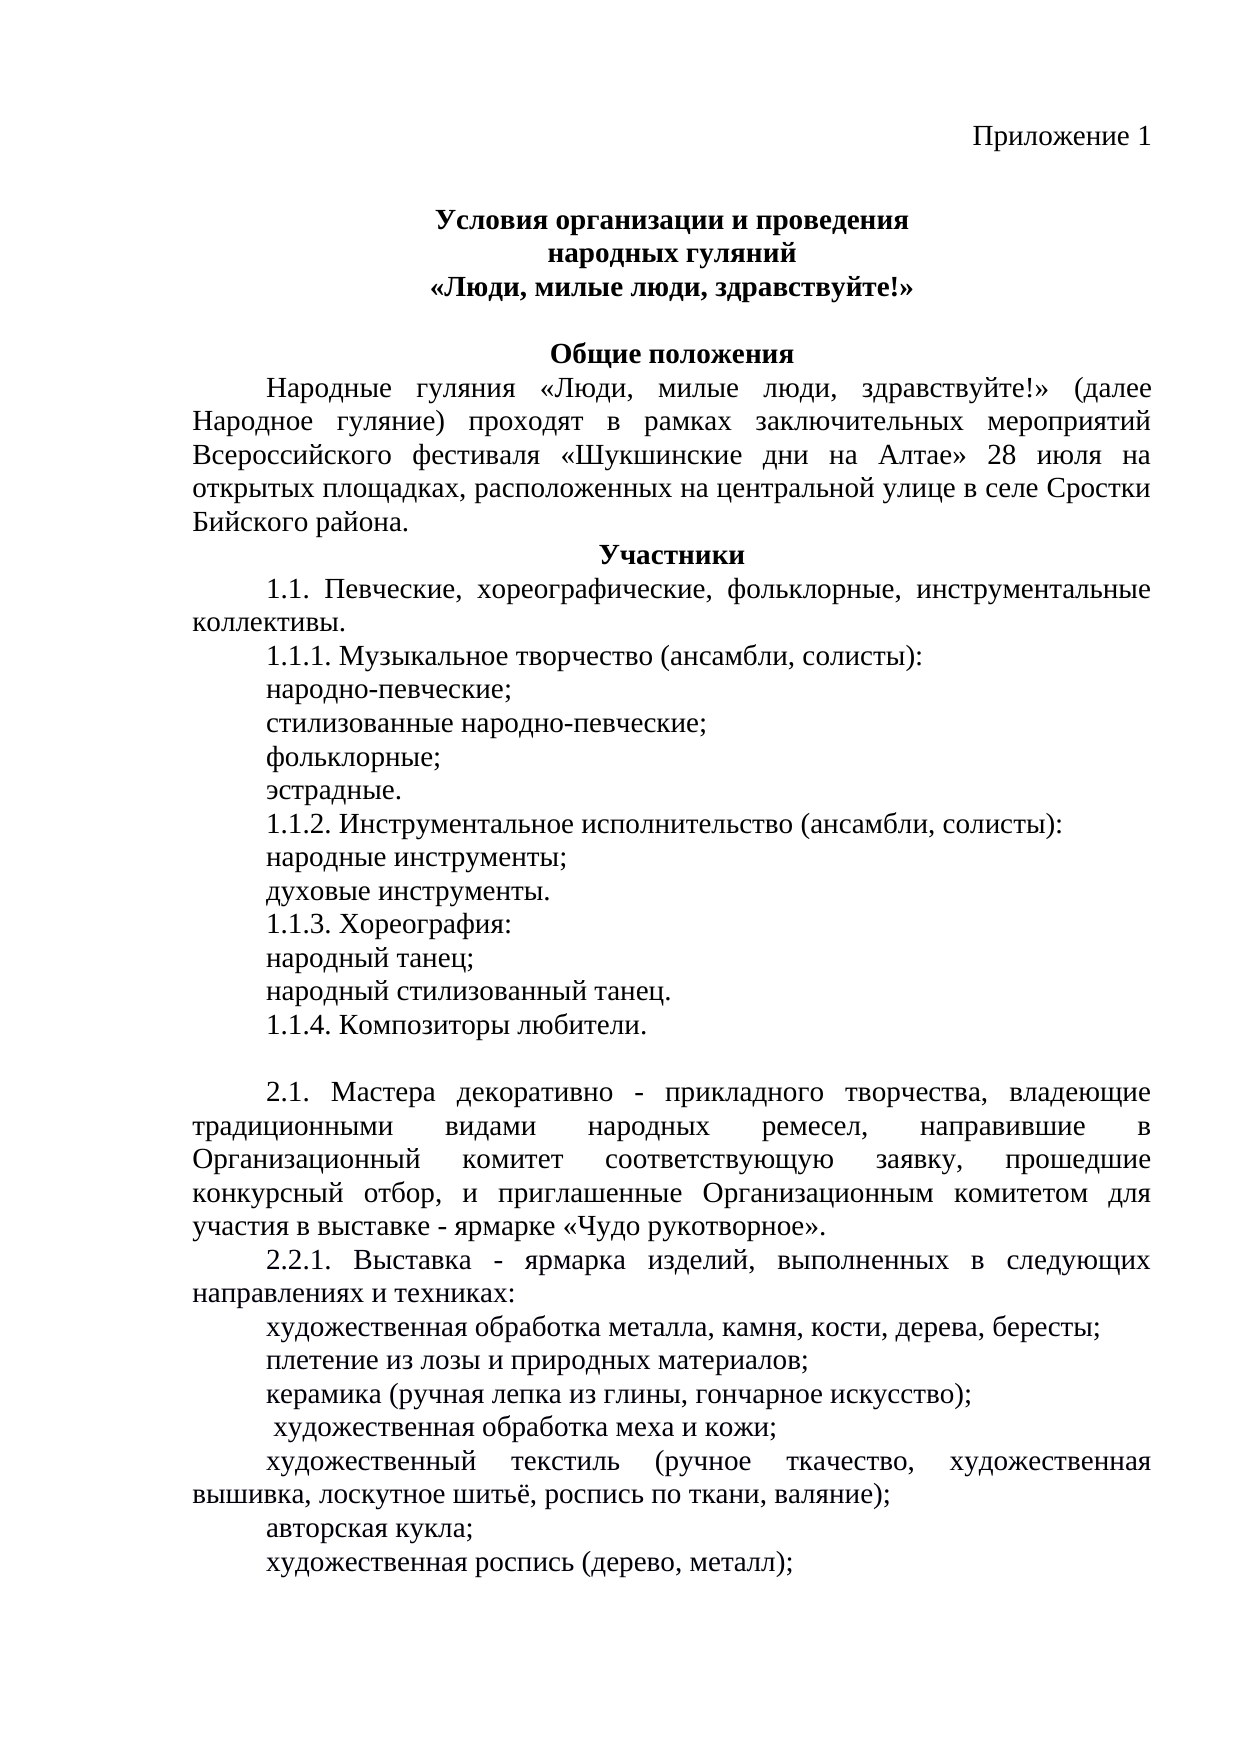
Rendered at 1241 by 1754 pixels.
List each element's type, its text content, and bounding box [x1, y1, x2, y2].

text Общие положения [192, 336, 1152, 370]
text Участники [192, 537, 1152, 571]
text 2.1. Мастера декоративно - прикладного творчества, владеющие традиционными видами народных ремесел, направившие в Организационный комитет соответствующую заявку, прошедшие конкурсный отбор, и приглашенные Организационным комитетом для участия в выставке - ярмарке «Чудо рукотворное». [192, 1074, 1152, 1242]
text народных гуляний [192, 236, 1152, 269]
text Народные гуляния «Люди, милые люди, здравствуйте!» (далее Народное гуляние) проходят в рамках заключительных мероприятий Всероссийского фестиваля «Шукшинские дни на Алтае» 28 июля на открытых площадках, расположенных на центральной улице в селе Сростки Бийского района. [192, 370, 1152, 537]
text 1.1.1. Музыкальное творчество (ансамбли, солисты): [192, 638, 1152, 672]
text народный стилизованный танец. [192, 973, 1152, 1007]
text Приложение 1 [192, 118, 1152, 152]
text художественная обработка меха и кожи; [192, 1409, 1152, 1443]
text 1.1.3. Хореография: [192, 906, 1152, 940]
text художественный текстиль (ручное ткачество, художественная вышивка, лоскутное шитьё, роспись по ткани, валяние); [192, 1443, 1152, 1510]
text духовые инструменты. [192, 873, 1152, 906]
text народно-певческие; [192, 672, 1152, 705]
text художественная обработка металла, камня, кости, дерева, бересты; [192, 1309, 1152, 1342]
text 1.1. Певческие, хореографические, фольклорные, инструментальные коллективы. [192, 571, 1152, 638]
text фольклорные; [192, 739, 1152, 772]
text 2.2.1. Выставка - ярмарка изделий, выполненных в следующих направлениях и техниках: [192, 1242, 1152, 1309]
text народные инструменты; [192, 839, 1152, 873]
text художественная роспись (дерево, металл); [192, 1544, 1152, 1577]
text авторская кукла; [192, 1510, 1152, 1544]
text плетение из лозы и природных материалов; [192, 1342, 1152, 1376]
text Условия организации и проведения [192, 202, 1152, 236]
text 1.1.4. Композиторы любители. [192, 1007, 1152, 1041]
text 1.1.2. Инструментальное исполнительство (ансамбли, солисты): [192, 806, 1152, 839]
text эстрадные. [192, 772, 1152, 806]
text керамика (ручная лепка из глины, гончарное искусство); [192, 1376, 1152, 1409]
text стилизованные народно-певческие; [192, 705, 1152, 739]
text «Люди, милые люди, здравствуйте!» [192, 269, 1152, 303]
text народный танец; [192, 940, 1152, 973]
